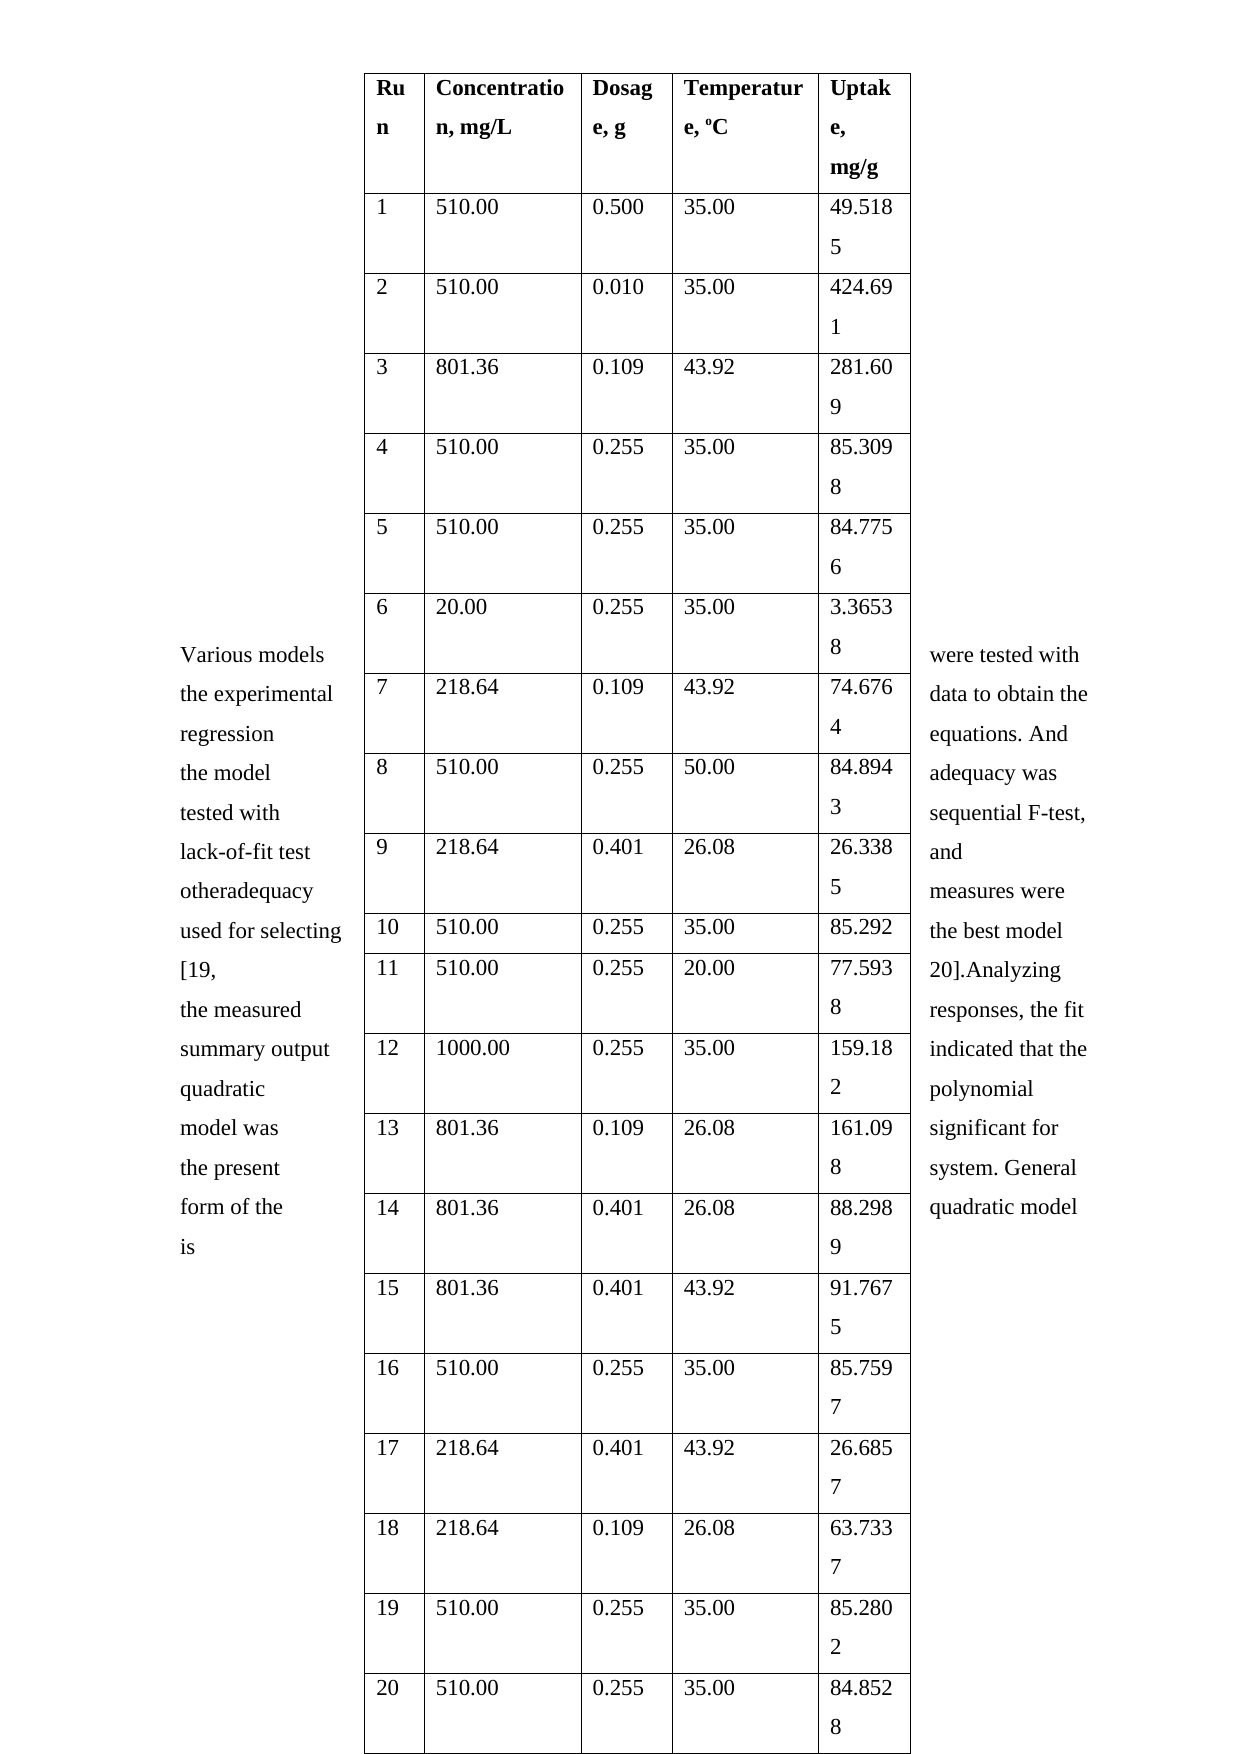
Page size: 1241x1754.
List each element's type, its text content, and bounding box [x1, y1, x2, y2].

table_cell 15 [365, 1274, 424, 1353]
table_cell 85.2802 [819, 1594, 910, 1673]
table_cell 35.00 [673, 274, 818, 352]
table_cell 26.08 [673, 1194, 818, 1273]
table_cell 35.00 [673, 194, 818, 272]
table_cell 801.36 [425, 354, 581, 432]
table_cell 91.7675 [819, 1274, 910, 1353]
table_cell 3.36538 [819, 594, 910, 672]
table_cell 20.00 [425, 594, 581, 672]
table_cell 49.5185 [819, 194, 910, 272]
table_cell 20.00 [673, 954, 818, 1033]
table_cell 0.255 [582, 1034, 672, 1113]
table_cell 84.8528 [819, 1674, 910, 1753]
table_cell 0.255 [582, 514, 672, 592]
table_cell 0.401 [582, 1194, 672, 1273]
table_cell 26.08 [673, 834, 818, 912]
table_cell 43.92 [673, 1434, 818, 1513]
table_cell 5 [365, 514, 424, 592]
table_cell 510.00 [425, 1354, 581, 1433]
table_cell 14 [365, 1194, 424, 1273]
table_cell 17 [365, 1434, 424, 1513]
table_cell 9 [365, 834, 424, 912]
table_header Run [365, 74, 424, 192]
table_cell 26.08 [673, 1514, 818, 1593]
table_cell 19 [365, 1594, 424, 1673]
table_cell 43.92 [673, 354, 818, 432]
table_cell 35.00 [673, 434, 818, 512]
table_cell 510.00 [425, 754, 581, 832]
table_cell 43.92 [673, 1274, 818, 1353]
table_cell 18 [365, 1514, 424, 1593]
table_cell 74.6764 [819, 674, 910, 752]
table_cell 11 [365, 954, 424, 1033]
table_header Temperature, oC [673, 74, 818, 192]
table_cell 3 [365, 354, 424, 432]
table_cell 6 [365, 594, 424, 672]
table_cell 8 [365, 754, 424, 832]
table_cell 1000.00 [425, 1034, 581, 1113]
table_cell 84.8943 [819, 754, 910, 832]
table_cell 0.255 [582, 954, 672, 1033]
table_cell 12 [365, 1034, 424, 1113]
table_cell 0.255 [582, 1674, 672, 1753]
table_cell 218.64 [425, 674, 581, 752]
table_cell 85.7597 [819, 1354, 910, 1433]
table_cell 218.64 [425, 834, 581, 912]
table_cell 801.36 [425, 1194, 581, 1273]
table_cell 1 [365, 194, 424, 272]
table_cell 26.08 [673, 1114, 818, 1193]
table_cell 159.182 [819, 1034, 910, 1113]
table_cell 510.00 [425, 194, 581, 272]
table_header Concentration, mg/L [425, 74, 581, 192]
table_cell 0.010 [582, 274, 672, 352]
table_cell 0.109 [582, 1114, 672, 1193]
table_header Dosage, g [582, 74, 672, 192]
table_cell 0.255 [582, 1594, 672, 1673]
table_cell 84.7756 [819, 514, 910, 592]
table_cell 88.2989 [819, 1194, 910, 1273]
table_cell 0.255 [582, 914, 672, 953]
table_cell 510.00 [425, 1594, 581, 1673]
table_cell 281.609 [819, 354, 910, 432]
table_cell 4 [365, 434, 424, 512]
table_cell 161.098 [819, 1114, 910, 1193]
table_cell 510.00 [425, 514, 581, 592]
table_cell 218.64 [425, 1434, 581, 1513]
table_cell 50.00 [673, 754, 818, 832]
table_cell 0.109 [582, 354, 672, 432]
table_cell 13 [365, 1114, 424, 1193]
text Various models were tested with the experimental data to obtain the regression equations. And the model adequacy was tested with sequential F-test, lack-of-fit test and otheradequacy measures were used for selecting the best model [19, 20].Analyzing the measured responses, the fit summary output indicated that the quadratic polynomial model was significant for the present system. General form of the quadratic model is [911, 641, 1090, 1259]
text Various models were tested with the experimental data to obtain the regression equations. And the model adequacy was tested with sequential F-test, lack-of-fit test and otheradequacy measures were used for selecting the best model [19, 20].Analyzing the measured responses, the fit summary output indicated that the quadratic polynomial model was significant for the present system. General form of the quadratic model is [180, 641, 364, 1259]
table_cell 0.401 [582, 1434, 672, 1513]
table_cell 510.00 [425, 954, 581, 1033]
table_cell 35.00 [673, 1674, 818, 1753]
table_cell 35.00 [673, 1034, 818, 1113]
table_cell 0.401 [582, 1274, 672, 1353]
table_cell 0.401 [582, 834, 672, 912]
table_cell 63.7337 [819, 1514, 910, 1593]
table_cell 0.255 [582, 434, 672, 512]
table_cell 801.36 [425, 1114, 581, 1193]
table_cell 85.292 [819, 914, 910, 953]
table_cell 26.3385 [819, 834, 910, 912]
table_cell 35.00 [673, 914, 818, 953]
table_cell 0.500 [582, 194, 672, 272]
table_cell 510.00 [425, 274, 581, 352]
table_cell 424.691 [819, 274, 910, 352]
table_cell 0.109 [582, 674, 672, 752]
table_cell 801.36 [425, 1274, 581, 1353]
table_cell 7 [365, 674, 424, 752]
table_cell 0.255 [582, 754, 672, 832]
table_cell 10 [365, 914, 424, 953]
table_cell 218.64 [425, 1514, 581, 1593]
table_cell 35.00 [673, 514, 818, 592]
table_cell 35.00 [673, 1354, 818, 1433]
table_cell 0.109 [582, 1514, 672, 1593]
table_cell 510.00 [425, 434, 581, 512]
table_cell 85.3098 [819, 434, 910, 512]
table_cell 35.00 [673, 1594, 818, 1673]
table_cell 20 [365, 1674, 424, 1753]
table_cell 77.5938 [819, 954, 910, 1033]
table_cell 43.92 [673, 674, 818, 752]
table_header Uptake, mg/g [819, 74, 910, 192]
table_cell 35.00 [673, 594, 818, 672]
table_cell 2 [365, 274, 424, 352]
table_cell 510.00 [425, 1674, 581, 1753]
table_cell 0.255 [582, 594, 672, 672]
table_cell 0.255 [582, 1354, 672, 1433]
table_cell 16 [365, 1354, 424, 1433]
table_cell 26.6857 [819, 1434, 910, 1513]
table_cell 510.00 [425, 914, 581, 953]
